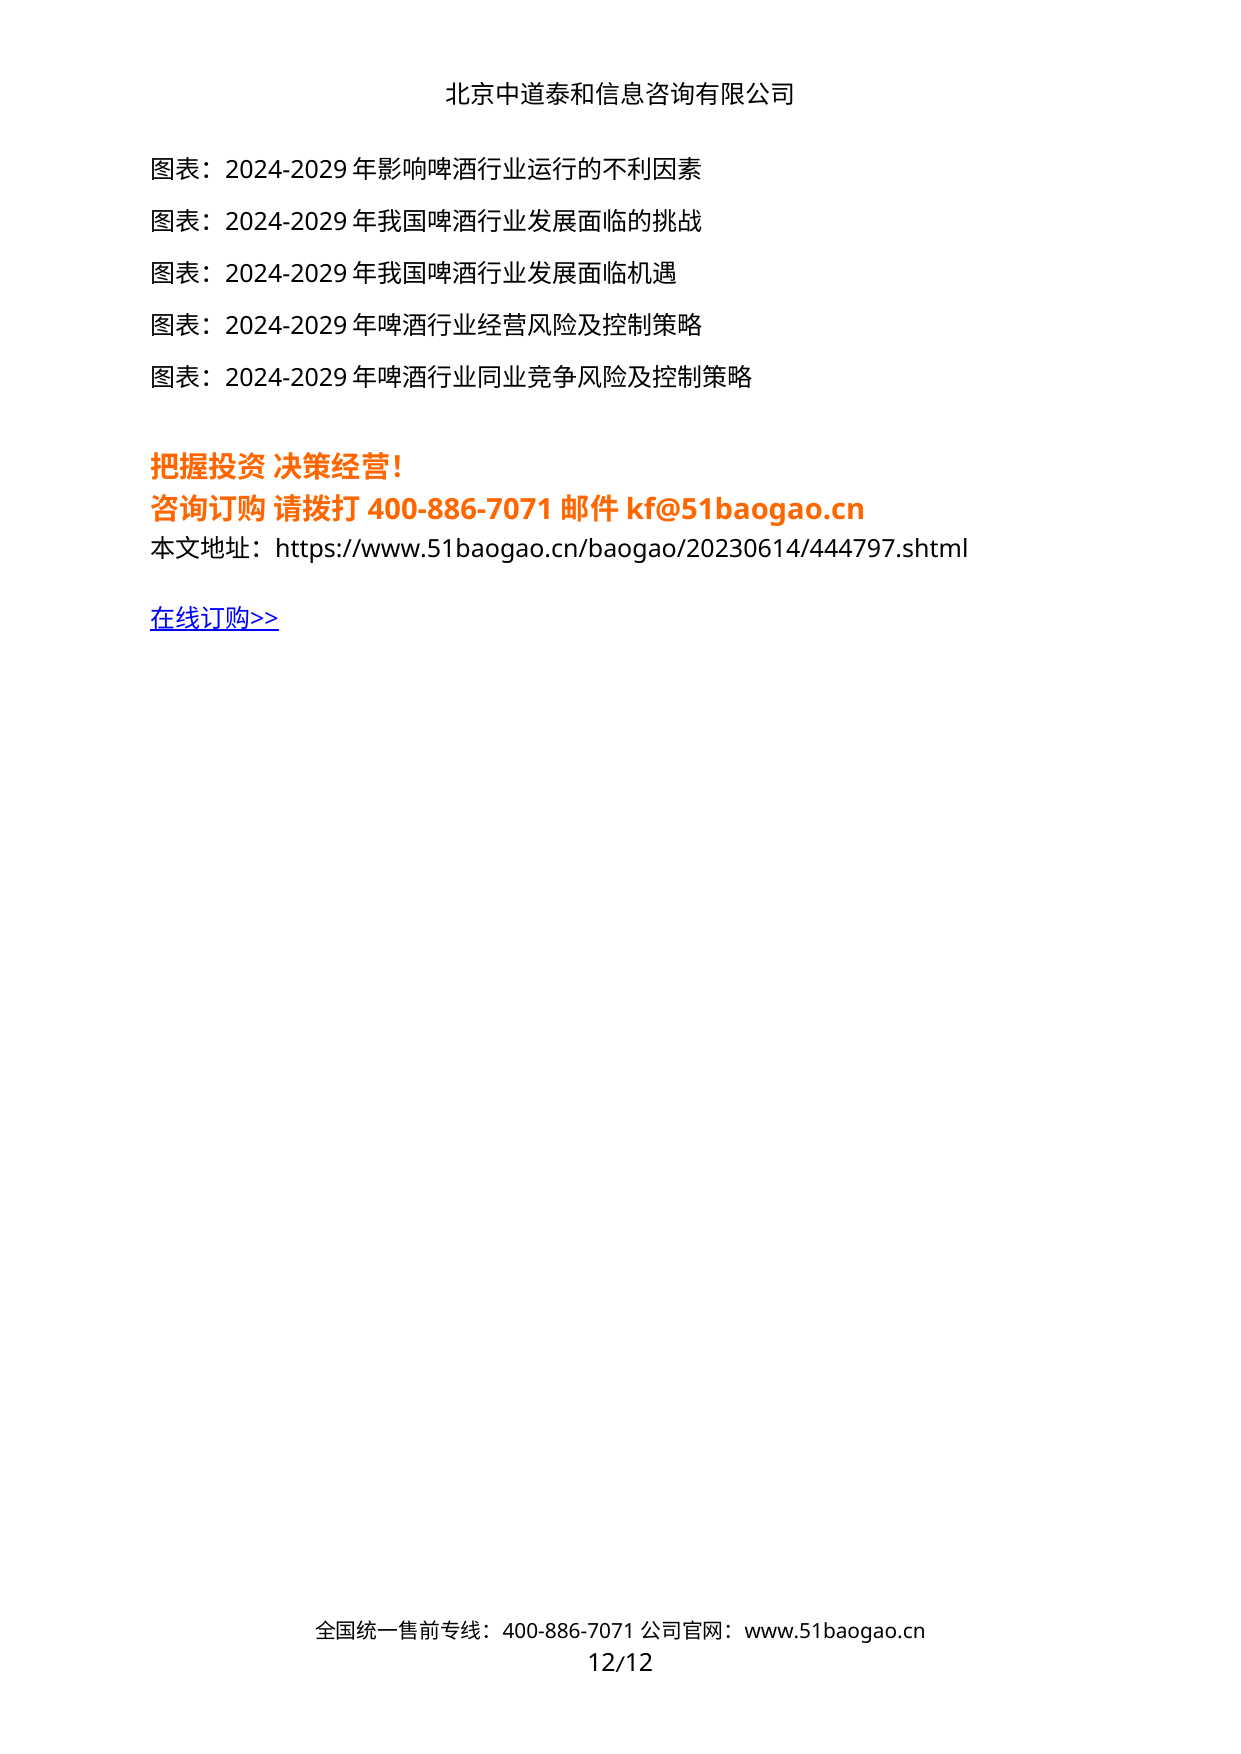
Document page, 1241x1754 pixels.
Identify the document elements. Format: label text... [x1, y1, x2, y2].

text 图表：2024-2029年啤酒行业同业竞争风险及控制策略 [150, 357, 1090, 394]
text 图表：2024-2029年啤酒行业经营风险及控制策略 [150, 306, 1090, 342]
text 在线订购>> [150, 564, 1090, 635]
text 图表：2024-2029年影响啤酒行业运行的不利因素 [150, 150, 1090, 186]
text 图表：2024-2029年我国啤酒行业发展面临的挑战 [150, 202, 1090, 238]
text 图表：2024-2029年我国啤酒行业发展面临机遇 [150, 254, 1090, 290]
text 把握投资 决策经营！咨询订购 请拨打 400-886-7071 邮件 kf@51baogao.cn本文地址：https://www.51baogao.cn/baogao/20230614/444797.shtml [150, 409, 1090, 564]
